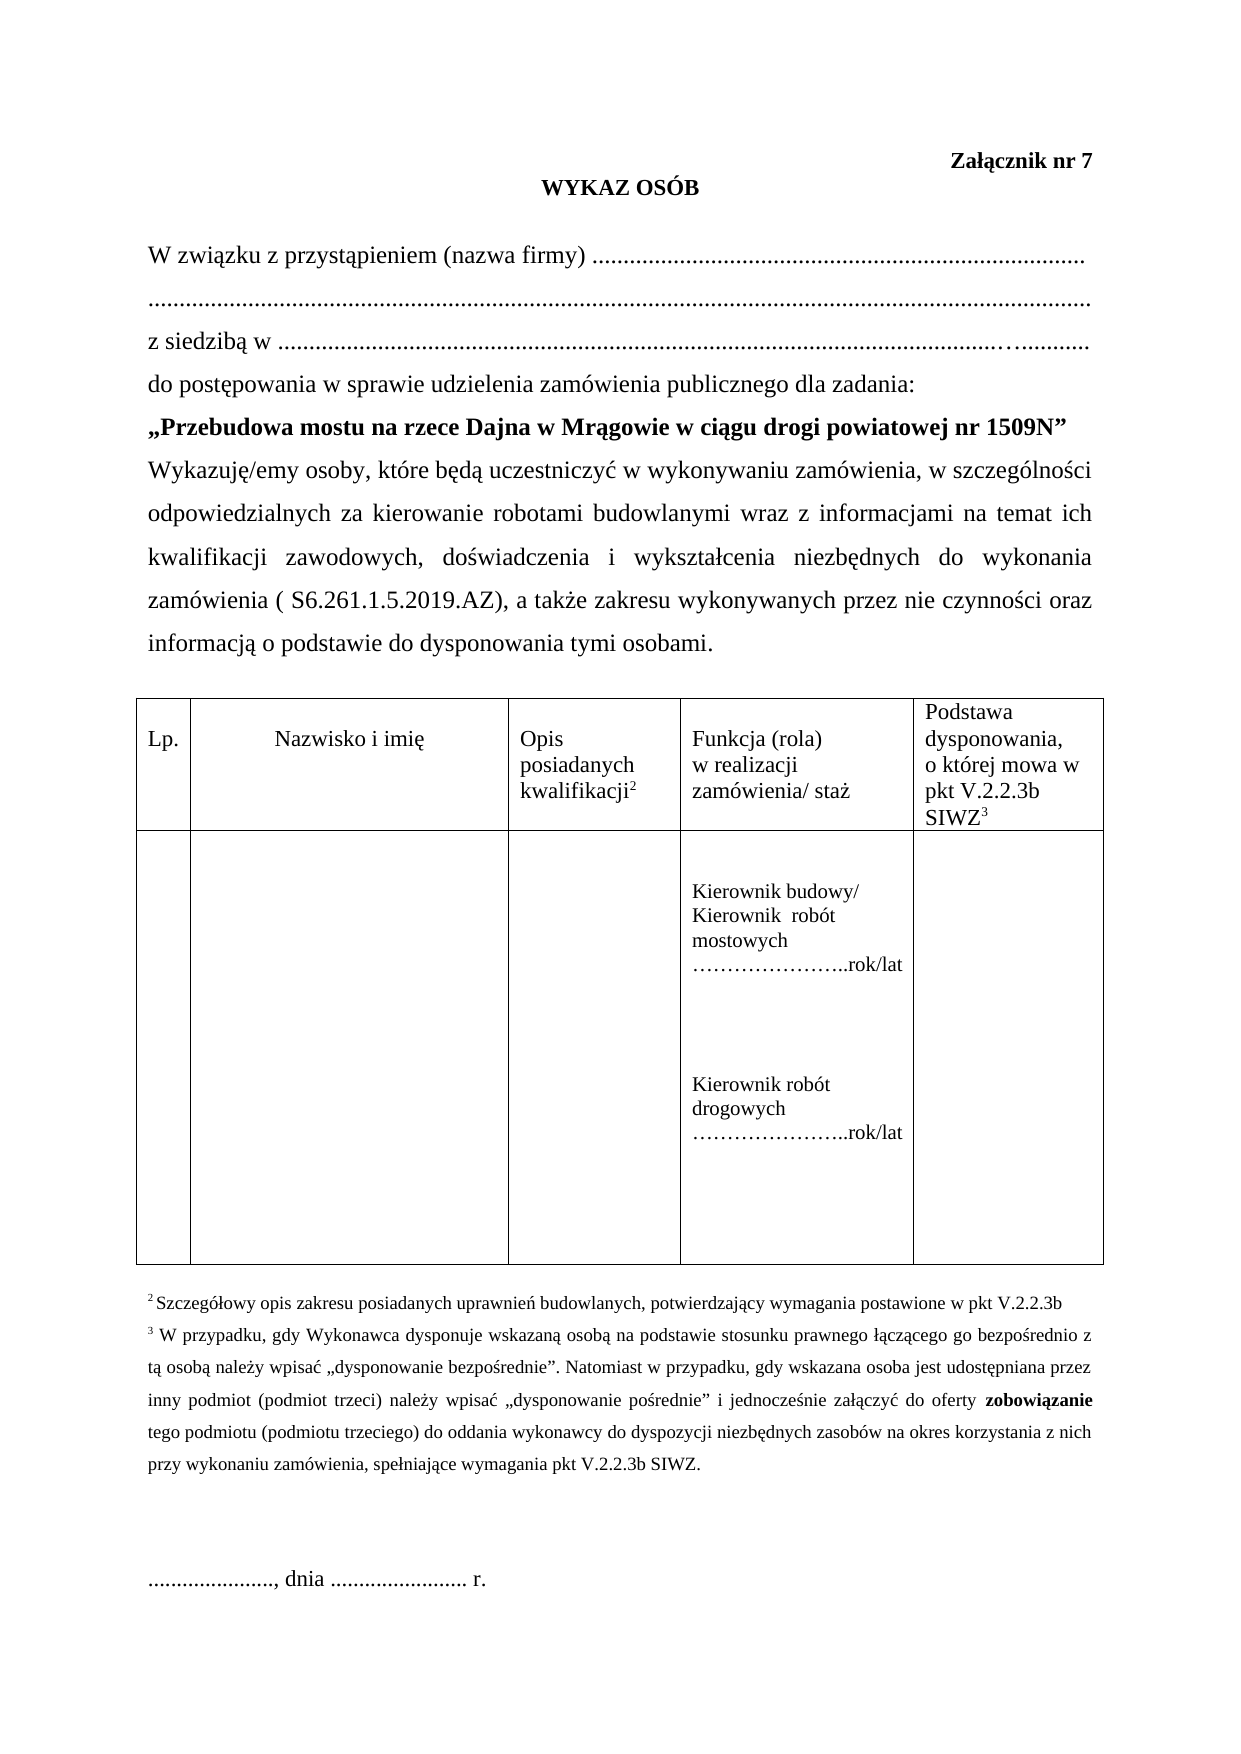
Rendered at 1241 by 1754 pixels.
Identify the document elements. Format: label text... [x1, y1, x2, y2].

table_header Opis posiadanych kwalifikacji2 [509, 699, 680, 830]
table_cell [137, 831, 190, 1264]
table_cell [914, 831, 1103, 1264]
table_cell [509, 831, 680, 1264]
table_cell Kierownik budowy/ Kierownik robót mostowych …………………..rok/lat Kierownik robót drogowych …………………..rok/lat [681, 831, 913, 1264]
table_cell [191, 831, 508, 1264]
text do postępowania w sprawie udzielenia zamówienia publicznego dla zadania: [148, 369, 1093, 398]
text ....................................................................................................................................................... [148, 283, 1093, 312]
text Załącznik nr 7 [148, 148, 1093, 174]
table_header Podstawa dysponowania, o której mowa w pkt V.2.2.3b SIWZ3 [914, 699, 1103, 830]
text ......................, dnia ........................ r. [148, 1564, 1093, 1591]
text WYKAZ OSÓB [148, 174, 1093, 200]
text „Przebudowa mostu na rzece Dajna w Mrągowie w ciągu drogi powiatowej nr 1509N” [148, 412, 1093, 441]
text Wykazuję/emy osoby, które będą uczestniczyć w wykonywaniu zamówienia, w szczególności odpowiedzialnych za kierowanie robotami budowlanymi wraz z informacjami na temat ich kwalifikacji zawodowych, doświadczenia i wykształcenia niezbędnych do wykonania zamówienia ( S6.261.1.5.2019.AZ), a także zakresu wykonywanych przez nie czynności oraz informacją o podstawie do dysponowania tymi osobami. [148, 455, 1093, 657]
text W związku z przystąpieniem (nazwa firmy) ............................................................................... [148, 240, 1093, 268]
text z siedzibą w ...................................................................................................................…........... [148, 326, 1093, 355]
text 2 Szczegółowy opis zakresu posiadanych uprawnień budowlanych, potwierdzający wymagania postawione w pkt V.2.2.3b [148, 1292, 1093, 1313]
table_header Nazwisko i imię [191, 699, 508, 830]
text 3 W przypadku, gdy Wykonawca dysponuje wskazaną osobą na podstawie stosunku prawnego łączącego go bezpośrednio z tą osobą należy wpisać „dysponowanie bezpośrednie”. Natomiast w przypadku, gdy wskazana osoba jest udostępniana przez inny podmiot (podmiot trzeci) należy wpisać „dysponowanie pośrednie” i jednocześnie załączyć do oferty zobowiązanie tego podmiotu (podmiotu trzeciego) do oddania wykonawcy do dyspozycji niezbędnych zasobów na okres korzystania z nich przy wykonaniu zamówienia, spełniające wymagania pkt V.2.2.3b SIWZ. [148, 1324, 1093, 1475]
table_header Lp. [137, 699, 190, 830]
table_header Funkcja (rola) w realizacji zamówienia/ staż [681, 699, 913, 830]
